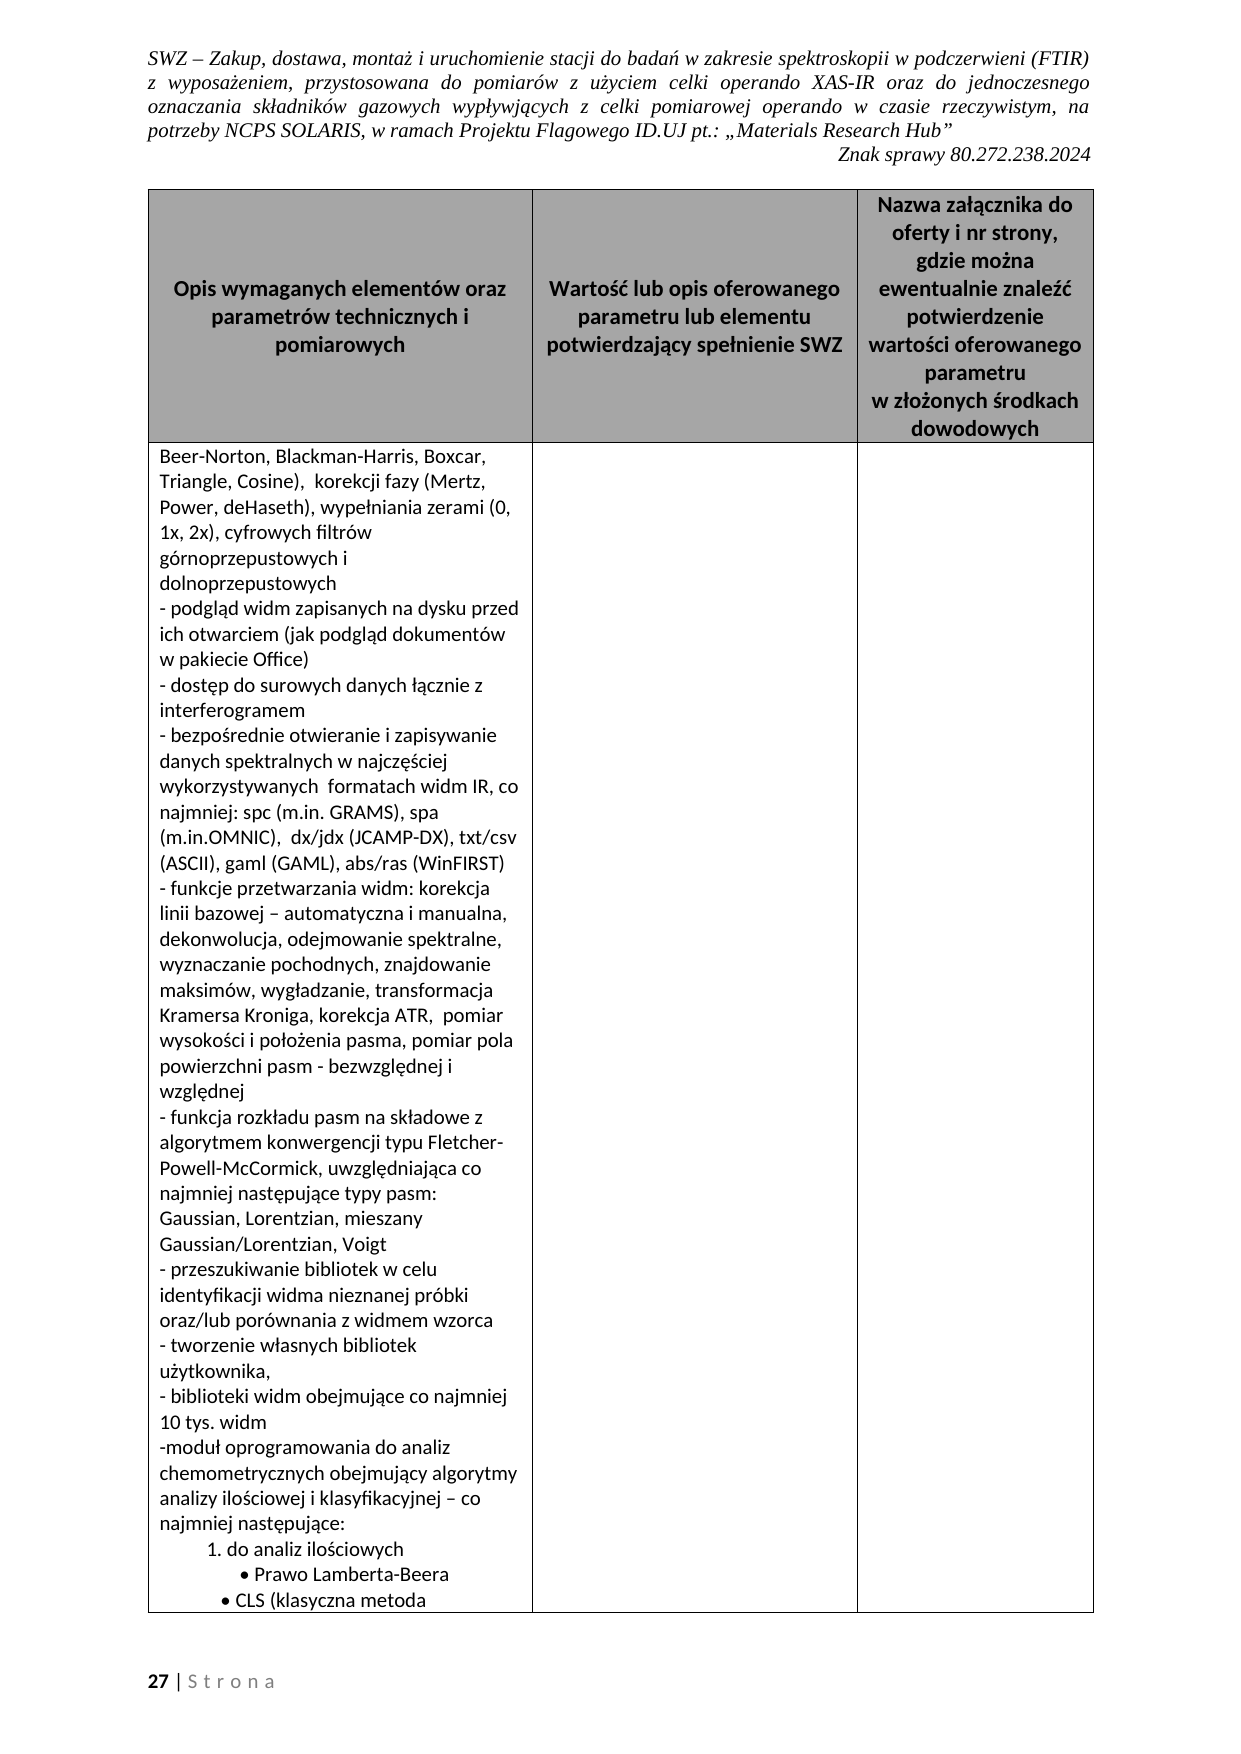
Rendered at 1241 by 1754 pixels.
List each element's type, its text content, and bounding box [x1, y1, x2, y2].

table_header Wartość lub opis oferowanego parametru lub elementu potwierdzający spełnienie SWZ [533, 190, 857, 442]
table_header Opis wymaganych elementów oraz parametrów technicznych i pomiarowych [149, 190, 532, 442]
table_cell [858, 443, 1093, 1612]
table_cell [533, 443, 857, 1612]
table_header Nazwa załącznika do oferty i nr strony, gdzie można ewentualnie znaleźć potwierdzenie wartości oferowanego parametru w złożonych środkach dowodowych [858, 190, 1093, 442]
